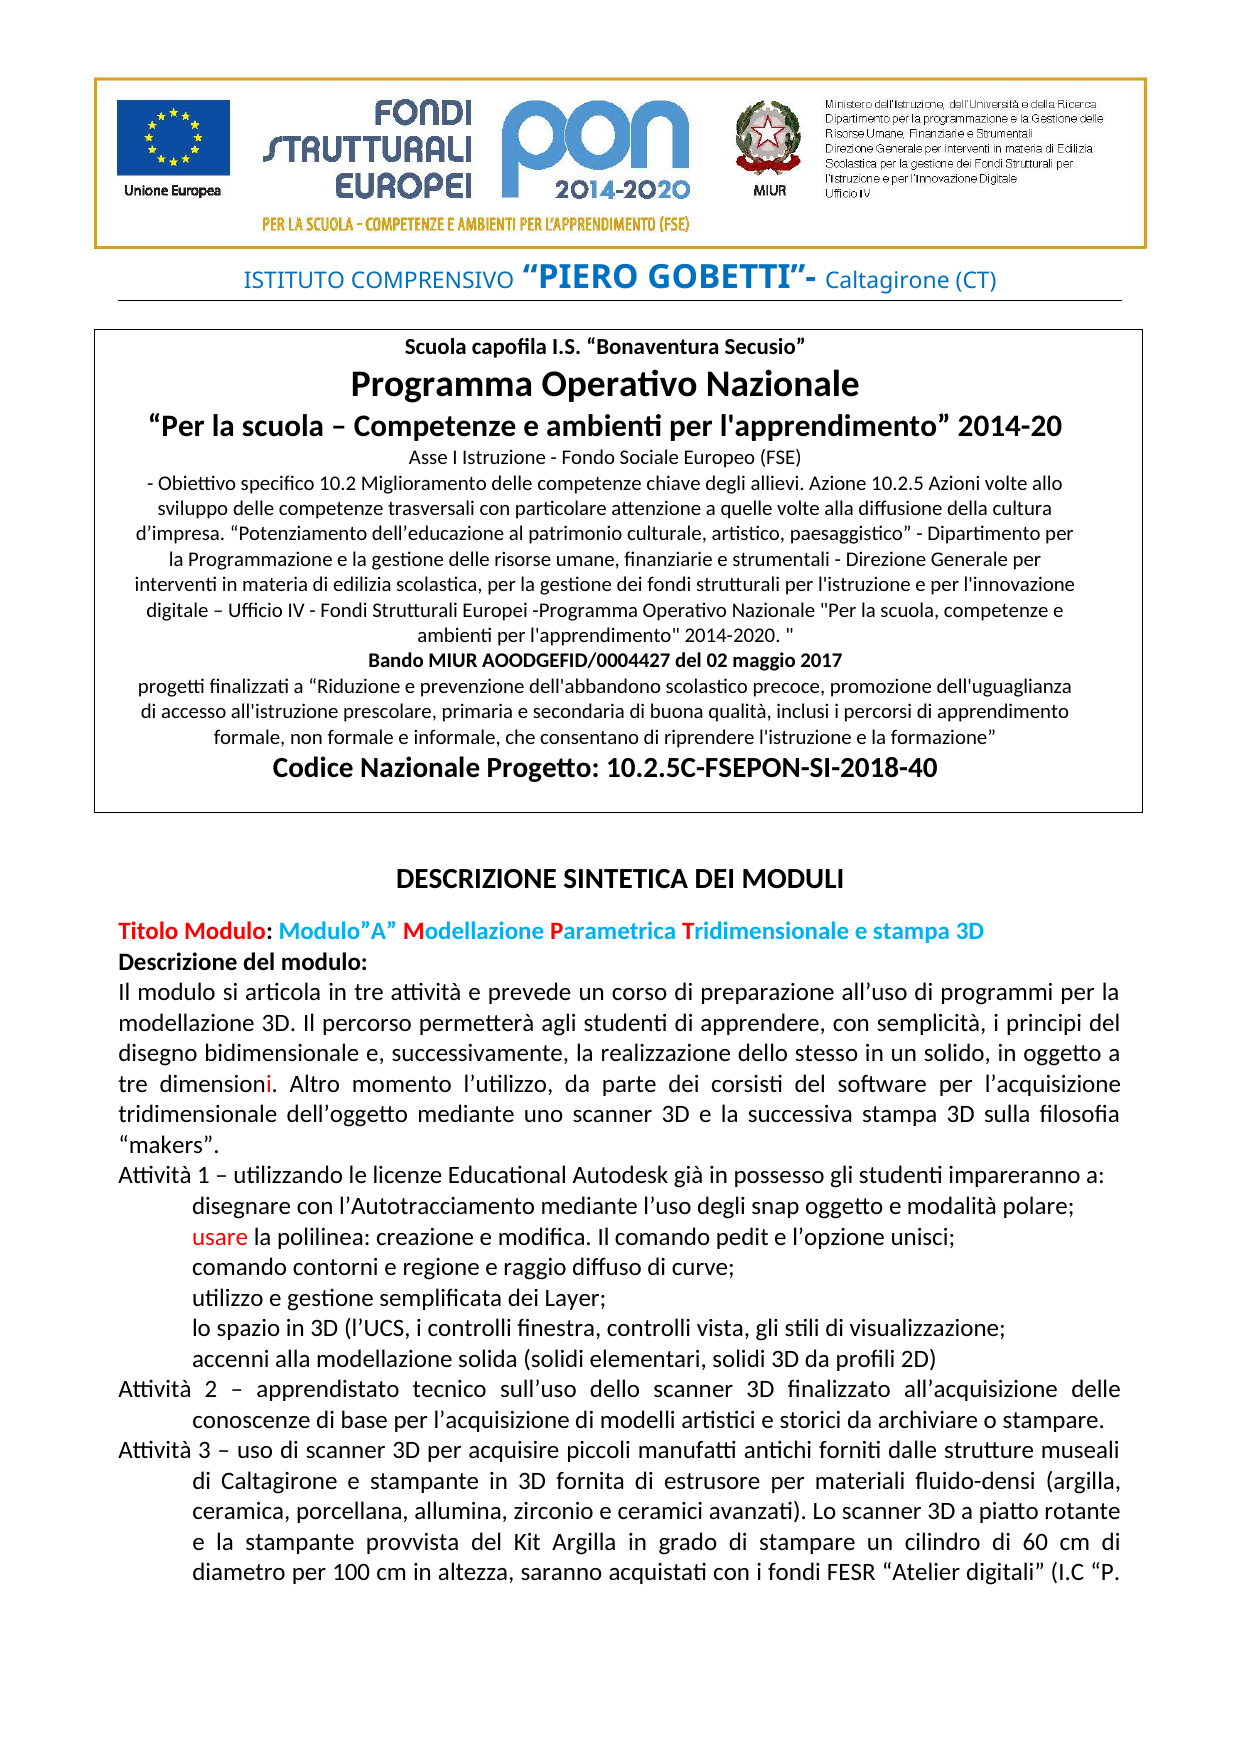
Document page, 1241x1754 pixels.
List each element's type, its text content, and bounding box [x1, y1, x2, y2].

text usare la polilinea: creazione e modifica. Il comando pedit e l’opzione unisci; [118, 1221, 1122, 1251]
text Attività 1 – utilizzando le licenze Educational Autodesk già in possesso gli studenti impareranno a: [118, 1159, 1122, 1190]
text “Per la scuola – Competenze e ambienti per l'apprendimento” 2014-20 [95, 403, 1142, 441]
text - Obiettivo specifico 10.2 Miglioramento delle competenze chiave degli allievi. Azione 10.2.5 Azioni volte allo sviluppo delle competenze trasversali con particolare attenzione a quelle volte alla diffusione della cultura d’impresa. “Potenziamento dell’educazione al patrimonio culturale, artistico, paesaggistico” - Dipartimento per la Programmazione e la gestione delle risorse umane, finanziarie e strumentali - Direzione Generale per interventi in materia di edilizia scolastica, per la gestione dei fondi strutturali per l'istruzione e per l'innovazione digitale – Ufficio IV - Fondi Strutturali Europei -Programma Operativo Nazionale "Per la scuola, competenze e ambienti per l'apprendimento" 2014-2020. " [95, 467, 1142, 644]
text Descrizione del modulo: [118, 946, 1122, 976]
text progetti finalizzati a “Riduzione e prevenzione dell'abbandono scolastico precoce, promozione dell'uguaglianza di accesso all'istruzione prescolare, primaria e secondaria di buona qualità, inclusi i percorsi di apprendimento formale, non formale e informale, che consentano di riprendere l'istruzione e la formazione” [95, 670, 1142, 746]
text comando contorni e regione e raggio diffuso di curve; [118, 1251, 1122, 1282]
text Codice Nazionale Progetto: 10.2.5C-FSEPON-SI-2018-40 [95, 746, 1142, 785]
text DESCRIZIONE SINTETICA DEI MODULI [118, 860, 1122, 896]
text Programma Operativo Nazionale [95, 357, 1142, 403]
picture [88, 73, 1152, 253]
text Bando MIUR AOODGEFID/0004427 del 02 maggio 2017 [95, 644, 1142, 670]
text utilizzo e gestione semplificata dei Layer; [118, 1282, 1122, 1312]
text disegnare con l’Autotracciamento mediante l’uso degli snap oggetto e modalità polare; [118, 1190, 1122, 1221]
text Asse I Istruzione - Fondo Sociale Europeo (FSE) [95, 441, 1142, 467]
text Scuola capofila I.S. “Bonaventura Secusio” [95, 330, 1142, 357]
text accenni alla modellazione solida (solidi elementari, solidi 3D da profili 2D) [118, 1343, 1122, 1373]
text Il modulo si articola in tre attività e prevede un corso di preparazione all’uso di programmi per la modellazione 3D. Il percorso permetterà agli studenti di apprendere, con semplicità, i principi del disegno bidimensionale e, successivamente, la realizzazione dello stesso in un solido, in oggetto a tre dimensioni. Altro momento l’utilizzo, da parte dei corsisti del software per l’acquisizione tridimensionale dell’oggetto mediante uno scanner 3D e la successiva stampa 3D sulla filosofia “makers”. [118, 976, 1122, 1159]
text Titolo Modulo: Modulo”A” Modellazione Parametrica Tridimensionale e stampa 3D [118, 915, 1122, 946]
text lo spazio in 3D (l’UCS, i controlli finestra, controlli vista, gli stili di visualizzazione; [118, 1312, 1122, 1343]
text Attività 2 – apprendistato tecnico sull’uso dello scanner 3D finalizzato all’acquisizione delle conoscenze di base per l’acquisizione di modelli artistici e storici da archiviare o stampare. [118, 1373, 1122, 1434]
